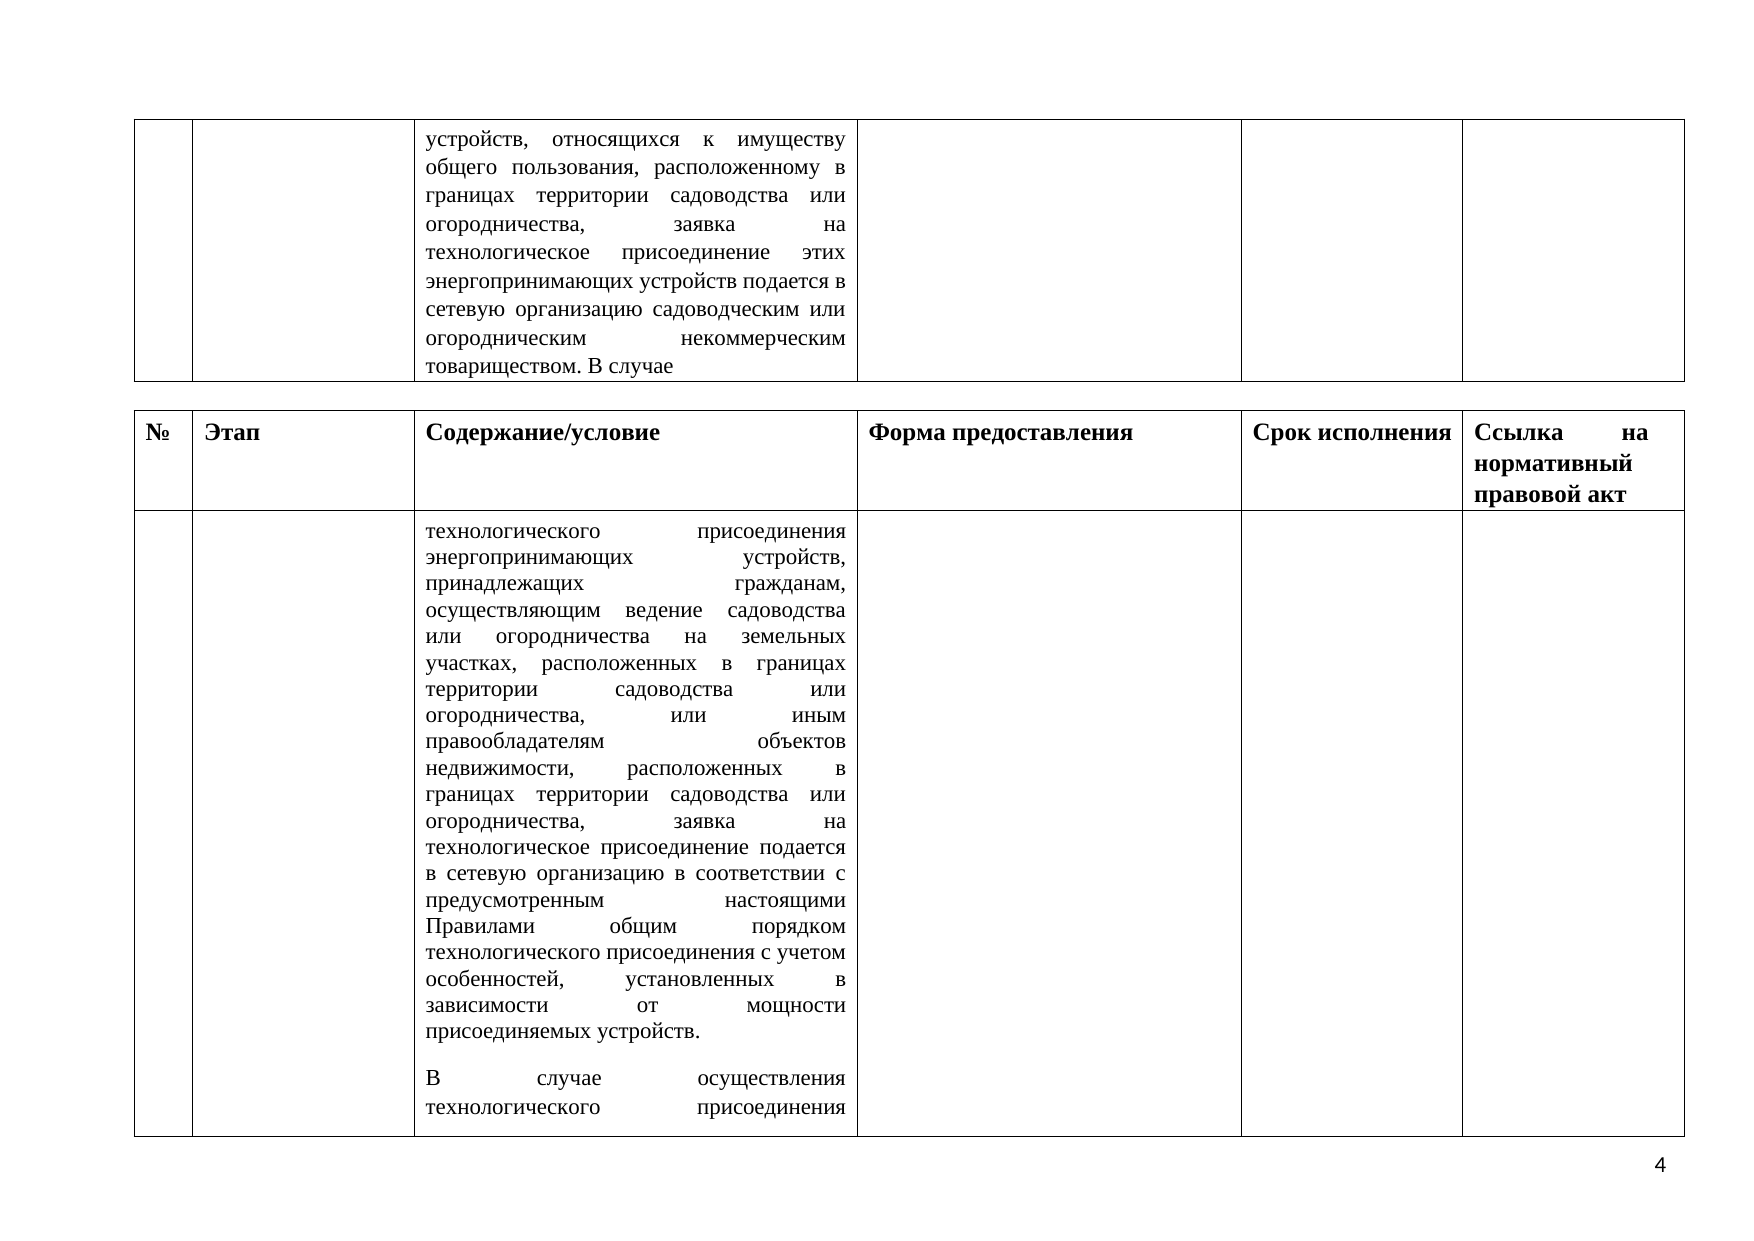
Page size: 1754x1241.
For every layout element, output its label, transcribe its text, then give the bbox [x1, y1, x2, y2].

table_cell [1463, 511, 1684, 1136]
table_header Форма предоставления [858, 411, 1241, 510]
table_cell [415, 511, 857, 1136]
table_header Этап [193, 411, 414, 510]
table_header Ссылка на нормативный правовой акт [1463, 411, 1684, 510]
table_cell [858, 120, 1241, 381]
table_cell [1242, 511, 1462, 1136]
table_header Содержание/условие [415, 411, 857, 510]
table_cell [135, 511, 192, 1136]
table_cell [858, 511, 1241, 1136]
table_header Срок исполнения [1242, 411, 1462, 510]
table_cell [415, 120, 857, 381]
table_cell [193, 511, 414, 1136]
table_cell [1242, 120, 1462, 381]
table_header № [135, 411, 192, 510]
table_cell [135, 120, 192, 381]
table_cell [1463, 120, 1684, 381]
table_cell [193, 120, 414, 381]
